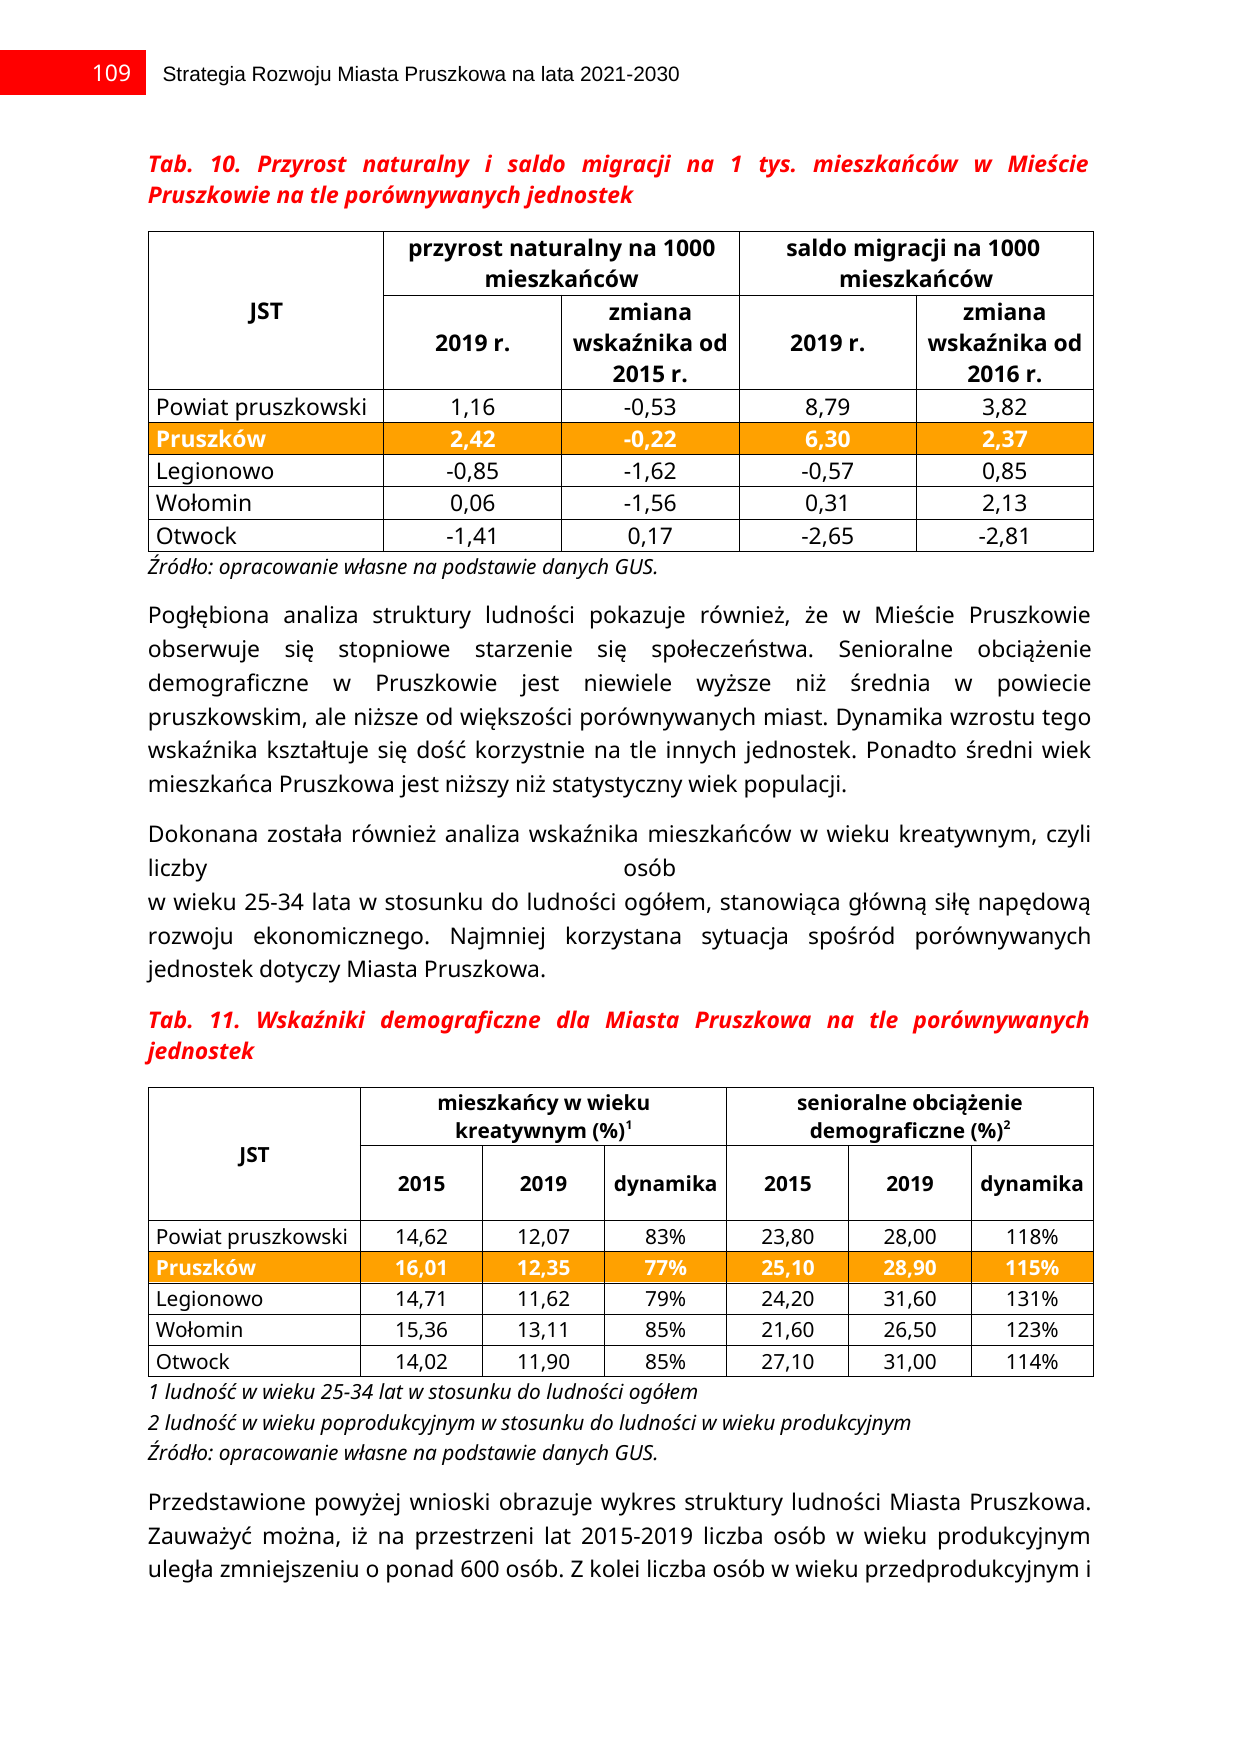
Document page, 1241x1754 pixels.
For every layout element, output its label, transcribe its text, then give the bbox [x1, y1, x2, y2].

table_cell dynamika [972, 1146, 1093, 1220]
table_cell -2,65 [740, 520, 916, 551]
table_cell 0,85 [917, 455, 1093, 486]
table_cell zmiana wskaźnika od 2016 r. [917, 296, 1093, 389]
table_cell 83% [605, 1221, 726, 1251]
text Źródło: opracowanie własne na podstawie danych GUS. [148, 1438, 1092, 1467]
table_cell 23,80 [727, 1221, 848, 1251]
table_cell 2019 [849, 1146, 971, 1220]
table_cell 12,07 [483, 1221, 604, 1251]
table_cell Legionowo [149, 455, 383, 486]
table_cell 6,30 [740, 423, 916, 454]
table_cell 24,20 [727, 1284, 848, 1314]
table_cell 2015 [727, 1146, 848, 1220]
text Tab. 10. Przyrost naturalny i saldo migracji na 1 tys. mieszkańców w Mieście Pruszkowie na tle porównywanych jednostek [148, 148, 1092, 210]
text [148, 1486, 1092, 1584]
text Pogłębiona analiza struktury ludności pokazuje również, że w Mieście Pruszkowie obserwuje się stopniowe starzenie się społeczeństwa. Senioralne obciążenie demograficzne w Pruszkowie jest niewiele wyższe niż średnia w powiecie pruszkowskim, ale niższe od większości porównywanych miast. Dynamika wzrostu tego wskaźnika kształtuje się dość korzystnie na tle innych jednostek. Ponadto średni wiek mieszkańca Pruszkowa jest niższy niż statystyczny wiek populacji. [148, 599, 1092, 799]
table_header saldo migracji na 1000 mieszkańców [740, 232, 1093, 294]
table_cell 115% [972, 1252, 1093, 1282]
table_cell 12,35 [483, 1252, 604, 1282]
text Dokonana została również analiza wskaźnika mieszkańców w wieku kreatywnym, czyli liczby osób w wieku 25-34 lata w stosunku do ludności ogółem, stanowiąca główną siłę napędową rozwoju ekonomicznego. Najmniej korzystana sytuacja spośród porównywanych jednostek dotyczy Miasta Pruszkowa. [148, 818, 1092, 984]
table_cell Pruszków [149, 423, 383, 454]
table_cell 2019 r. [740, 296, 916, 389]
table_cell 79% [605, 1284, 726, 1314]
table_header JST [149, 1088, 360, 1220]
table_cell 2,13 [917, 487, 1093, 518]
table_header mieszkańcy w wieku kreatywnym (%)1 [361, 1088, 726, 1145]
table_cell 27,10 [727, 1346, 848, 1376]
table_cell -0,53 [562, 390, 739, 422]
table_cell 14,71 [361, 1284, 482, 1314]
table_cell Wołomin [149, 487, 383, 518]
table_cell 15,36 [361, 1315, 482, 1345]
table_header senioralne obciążenie demograficzne (%)2 [727, 1088, 1093, 1145]
table_cell 2015 [361, 1146, 482, 1220]
table_cell 31,60 [849, 1284, 971, 1314]
table_cell 118% [972, 1221, 1093, 1251]
table_cell 14,02 [361, 1346, 482, 1376]
table_cell 16,01 [361, 1252, 482, 1282]
table_cell 0,06 [384, 487, 561, 518]
table_cell Wołomin [149, 1315, 360, 1345]
table_cell Powiat pruszkowski [149, 390, 383, 422]
table_cell Pruszków [149, 1252, 360, 1282]
table_cell 131% [972, 1284, 1093, 1314]
table_cell -0,85 [384, 455, 561, 486]
table_cell 31,00 [849, 1346, 971, 1376]
table_cell zmiana wskaźnika od 2015 r. [562, 296, 739, 389]
table_cell Otwock [149, 1346, 360, 1376]
table_cell -1,56 [562, 487, 739, 518]
table_cell 11,90 [483, 1346, 604, 1376]
table_cell -0,22 [562, 423, 739, 454]
table_cell 1,16 [384, 390, 561, 422]
text Źródło: opracowanie własne na podstawie danych GUS. [148, 552, 1092, 580]
table_cell 0,31 [740, 487, 916, 518]
text 2 ludność w wieku poprodukcyjnym w stosunku do ludności w wieku produkcyjnym [148, 1408, 1092, 1436]
table_cell 0,17 [562, 520, 739, 551]
table_cell -2,81 [917, 520, 1093, 551]
text Tab. 11. Wskaźniki demograficzne dla Miasta Pruszkowa na tle porównywanych jednostek [148, 1004, 1092, 1066]
table_cell 21,60 [727, 1315, 848, 1345]
table_cell 28,90 [849, 1252, 971, 1282]
table_cell 28,00 [849, 1221, 971, 1251]
table_cell -0,57 [740, 455, 916, 486]
table_cell Otwock [149, 520, 383, 551]
table_cell 2019 [483, 1146, 604, 1220]
text 1 ludność w wieku 25-34 lat w stosunku do ludności ogółem [148, 1377, 1092, 1406]
table_cell 26,50 [849, 1315, 971, 1345]
table_cell 11,62 [483, 1284, 604, 1314]
table_cell 85% [605, 1346, 726, 1376]
table_header przyrost naturalny na 1000 mieszkańców [384, 232, 739, 294]
table_cell 123% [972, 1315, 1093, 1345]
table_cell -1,41 [384, 520, 561, 551]
table_header JST [149, 232, 383, 389]
table_cell 3,82 [917, 390, 1093, 422]
table_cell 2,42 [384, 423, 561, 454]
table_cell 114% [972, 1346, 1093, 1376]
table_cell Legionowo [149, 1284, 360, 1314]
table_cell -1,62 [562, 455, 739, 486]
table_cell 77% [605, 1252, 726, 1282]
table_cell 8,79 [740, 390, 916, 422]
table_cell Powiat pruszkowski [149, 1221, 360, 1251]
table_cell dynamika [605, 1146, 726, 1220]
table_cell 25,10 [727, 1252, 848, 1282]
table_cell 14,62 [361, 1221, 482, 1251]
table_cell 2019 r. [384, 296, 561, 389]
table_cell 2,37 [917, 423, 1093, 454]
table_cell 13,11 [483, 1315, 604, 1345]
table_cell 85% [605, 1315, 726, 1345]
